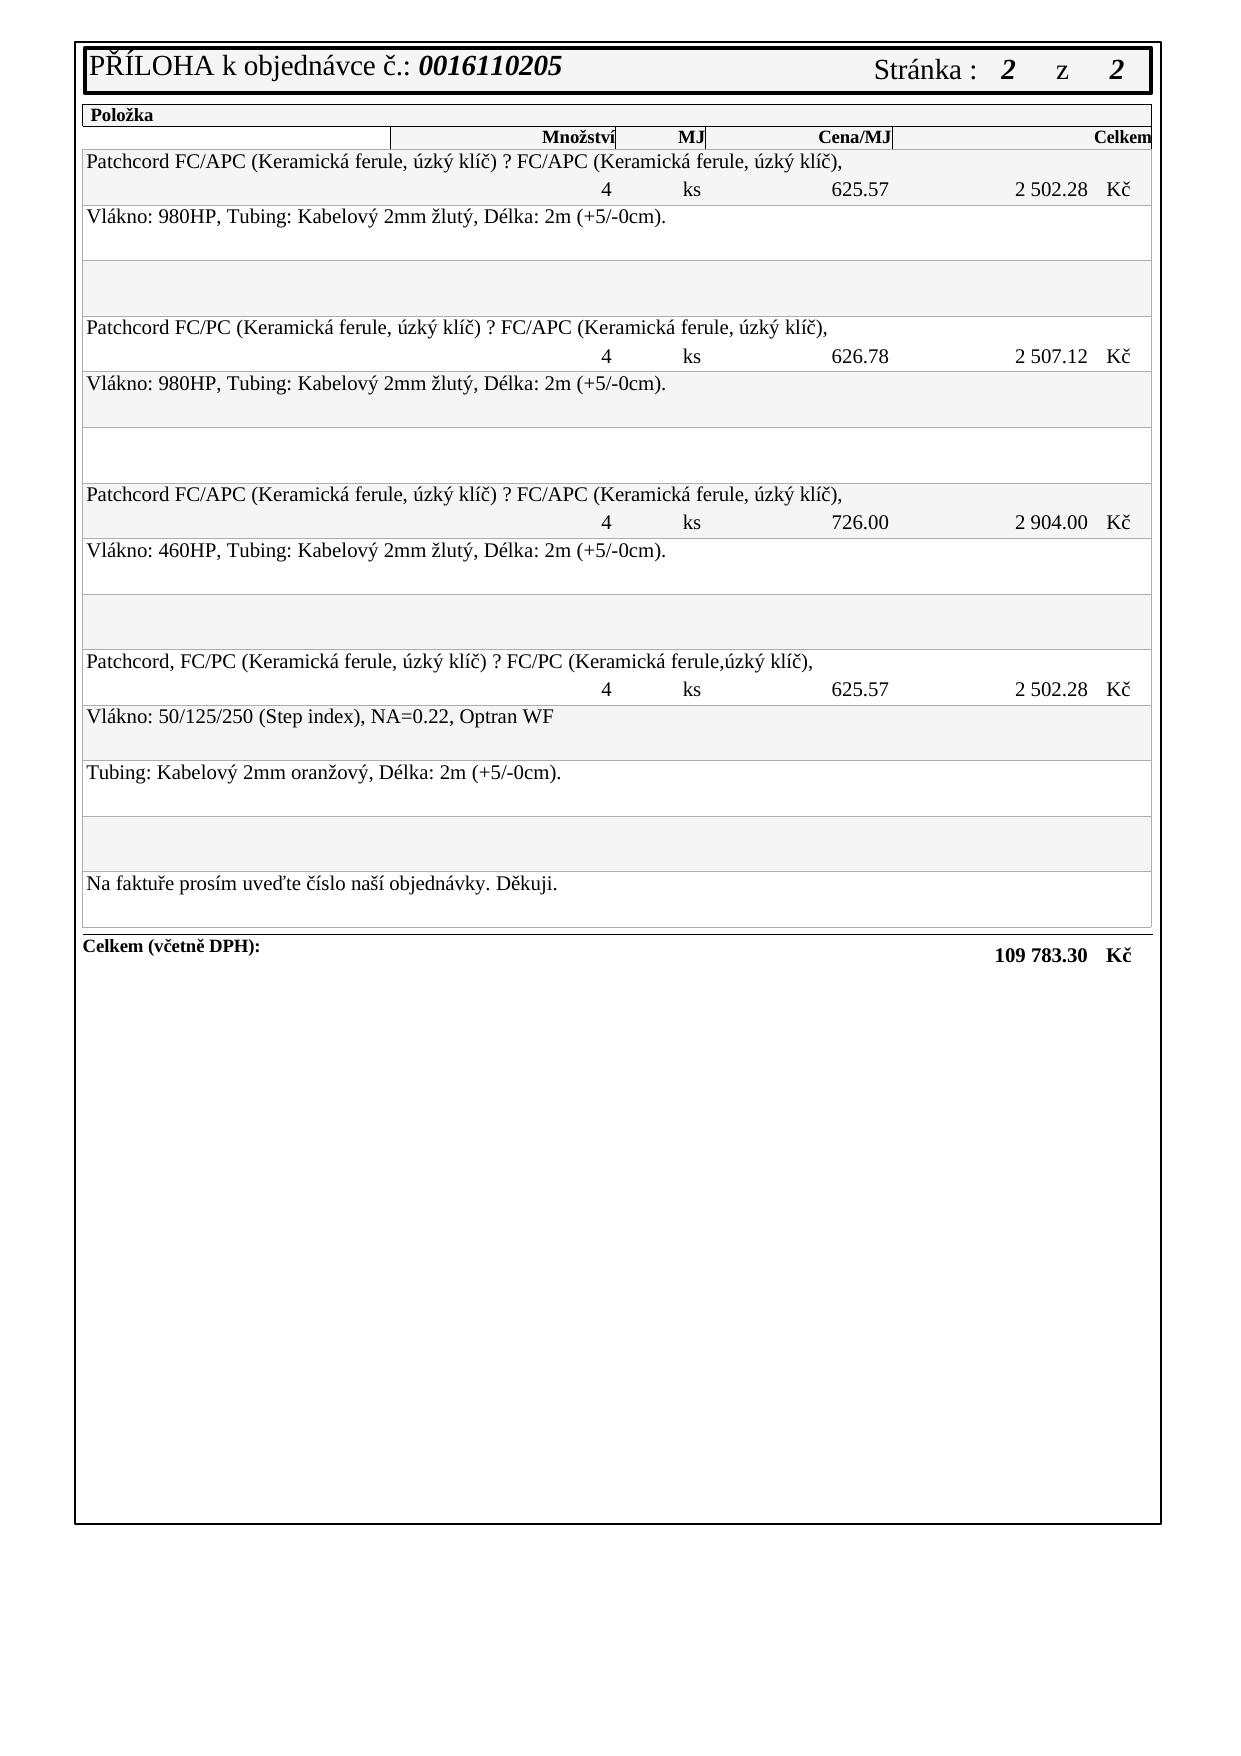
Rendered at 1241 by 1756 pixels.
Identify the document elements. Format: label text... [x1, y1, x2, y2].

table_cell Patchcord FC/PC (Keramická ferule, úzký klíč) ? FC/APC (Keramická ferule, úzký klíč), 4 ks 626.78 2 507.12 Kč [83, 317, 1151, 371]
table_cell [83, 817, 1151, 871]
table_cell Tubing: Kabelový 2mm oranžový, Délka: 2m (+5/-0cm). [83, 761, 1151, 816]
table_cell MJ [616, 127, 705, 149]
text 109 783.30 Kč [994, 943, 1163, 967]
text PŘÍLOHA k objednávce č.: 0016110205 [89, 48, 567, 81]
table_cell Na faktuře prosím uveďte číslo naší objednávky. Děkuji. [83, 872, 1151, 927]
text Celkem (včetně DPH): [82, 935, 263, 957]
table_cell Patchcord FC/APC (Keramická ferule, úzký klíč) ? FC/APC (Keramická ferule, úzký klíč), 4 ks 726.00 2 904.00 Kč [83, 484, 1151, 538]
text Stránka : 2 z 2 [873, 52, 1163, 86]
table_cell [83, 261, 1151, 316]
table_cell Celkem [893, 127, 1151, 149]
table_cell Vlákno: 50/125/250 (Step index), NA=0.22, Optran WF [83, 706, 1151, 760]
table_cell Vlákno: 980HP, Tubing: Kabelový 2mm žlutý, Délka: 2m (+5/-0cm). [83, 206, 1151, 260]
table_cell Vlákno: 980HP, Tubing: Kabelový 2mm žlutý, Délka: 2m (+5/-0cm). [83, 372, 1151, 427]
table_header Položka [83, 105, 1151, 126]
table_cell Množství [391, 127, 615, 149]
table_cell Patchcord, FC/PC (Keramická ferule, úzký klíč) ? FC/PC (Keramická ferule,úzký klíč), 4 ks 625.57 2 502.28 Kč [83, 650, 1151, 704]
table_cell [83, 595, 1151, 649]
table_cell Cena/MJ [706, 127, 892, 149]
table_cell [83, 428, 1151, 482]
table_cell Vlákno: 460HP, Tubing: Kabelový 2mm žlutý, Délka: 2m (+5/-0cm). [83, 539, 1151, 593]
table_cell Patchcord FC/APC (Keramická ferule, úzký klíč) ? FC/APC (Keramická ferule, úzký klíč), 4 ks 625.57 2 502.28 Kč [83, 150, 1151, 205]
table_cell [83, 127, 390, 149]
